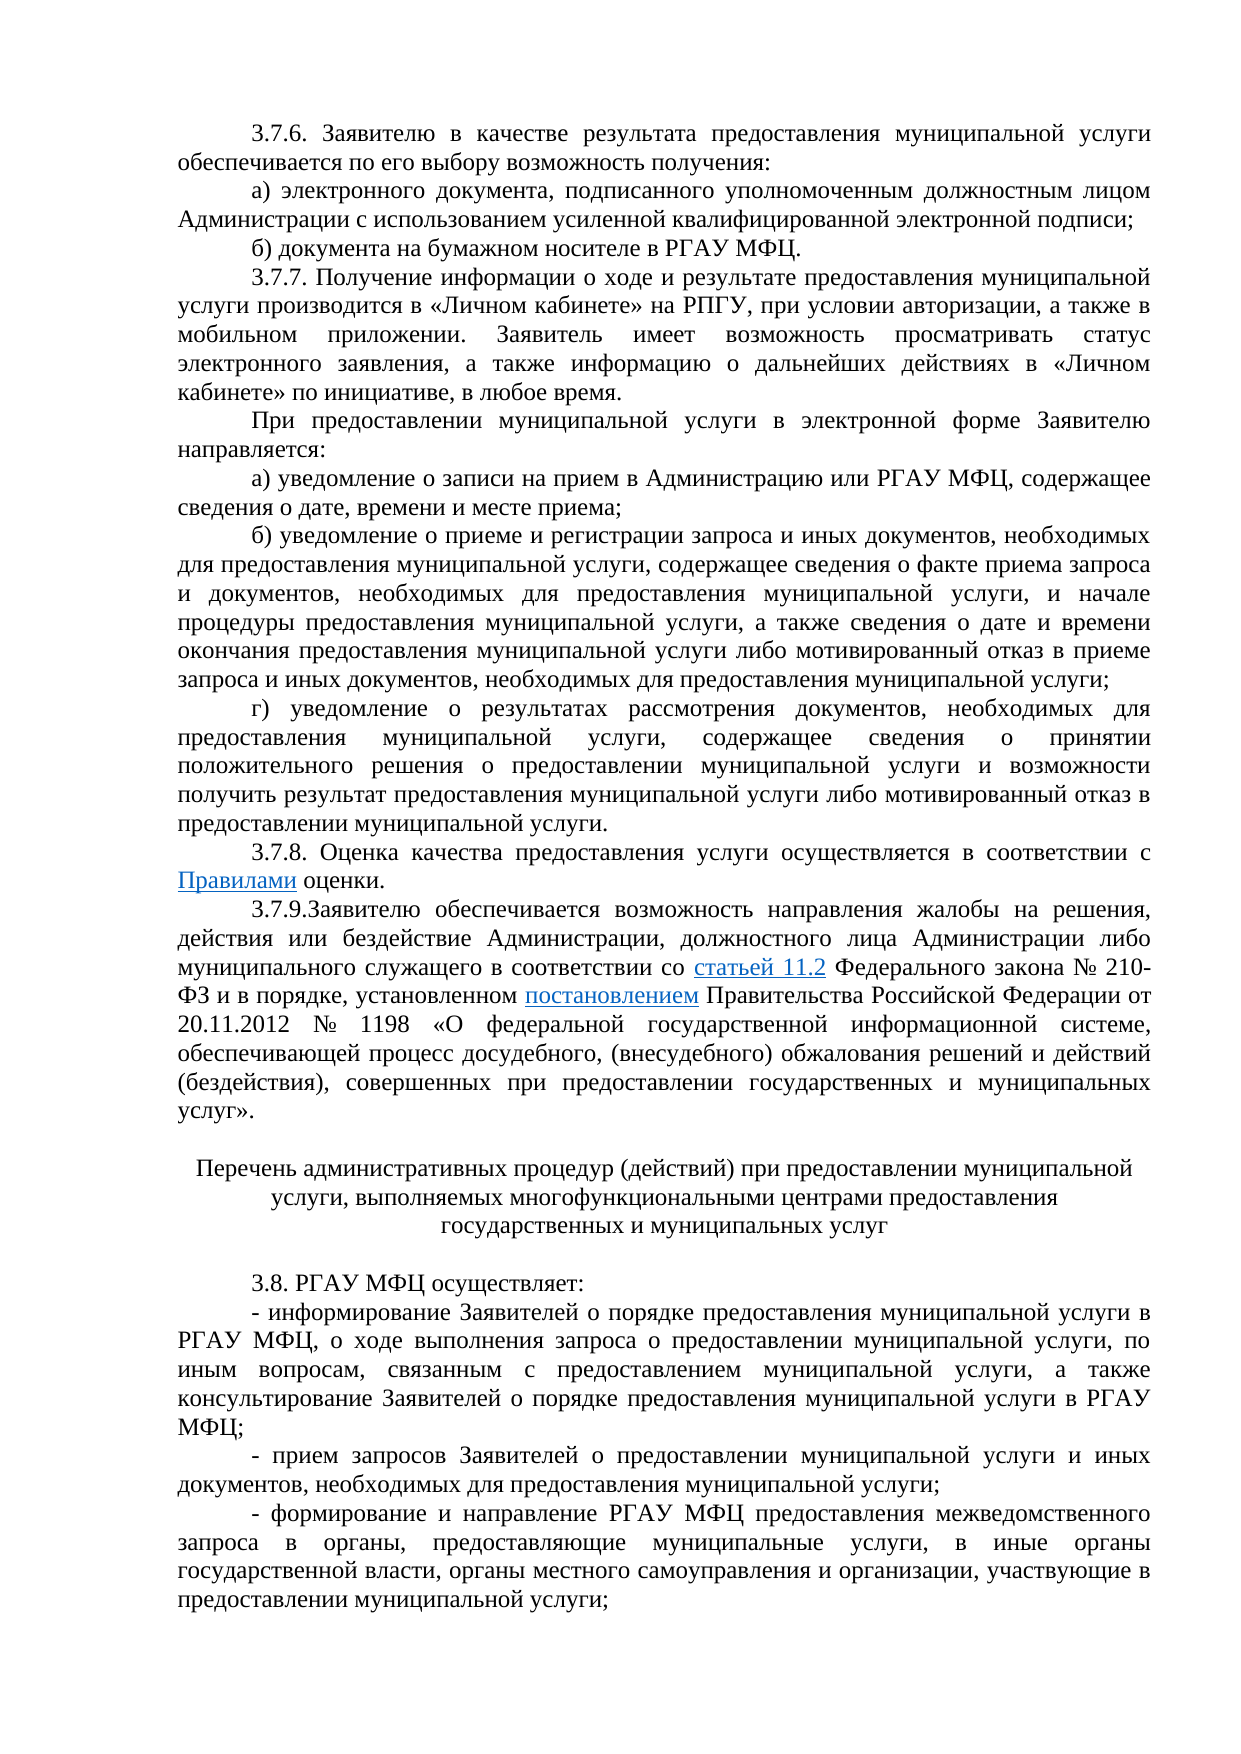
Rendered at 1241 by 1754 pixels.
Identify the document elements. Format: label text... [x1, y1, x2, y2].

text - формирование и направление РГАУ МФЦ предоставления межведомственного запроса в органы, предоставляющие муниципальные услуги, в иные органы государственной власти, органы местного самоуправления и организации, участвующие в предоставлении муниципальной услуги; [177, 1498, 1152, 1613]
text 3.7.7. Получение информации о ходе и результате предоставления муниципальной услуги производится в «Личном кабинете» на РПГУ, при условии авторизации, а также в мобильном приложении. Заявитель имеет возможность просматривать статус электронного заявления, а также информацию о дальнейших действиях в «Личном кабинете» по инициативе, в любое время. [177, 262, 1152, 406]
text б) уведомление о приеме и регистрации запроса и иных документов, необходимых для предоставления муниципальной услуги, содержащее сведения о факте приема запроса и документов, необходимых для предоставления муниципальной услуги, и начале процедуры предоставления муниципальной услуги, а также сведения о дате и времени окончания предоставления муниципальной услуги либо мотивированный отказ в приеме запроса и иных документов, необходимых для предоставления муниципальной услуги; [177, 521, 1152, 693]
text 3.7.8. Оценка качества предоставления услуги осуществляется в соответствии с Правилами оценки. [177, 837, 1152, 894]
text - прием запросов Заявителей о предоставлении муниципальной услуги и иных документов, необходимых для предоставления муниципальной услуги; [177, 1441, 1152, 1498]
text - информирование Заявителей о порядке предоставления муниципальной услуги в РГАУ МФЦ, о ходе выполнения запроса о предоставлении муниципальной услуги, по иным вопросам, связанным с предоставлением муниципальной услуги, а также консультирование Заявителей о порядке предоставления муниципальной услуги в РГАУ МФЦ; [177, 1297, 1152, 1441]
text г) уведомление о результатах рассмотрения документов, необходимых для предоставления муниципальной услуги, содержащее сведения о принятии положительного решения о предоставлении муниципальной услуги и возможности получить результат предоставления муниципальной услуги либо мотивированный отказ в предоставлении муниципальной услуги. [177, 693, 1152, 837]
text а) уведомление о записи на прием в Администрацию или РГАУ МФЦ, содержащее сведения о дате, времени и месте приема; [177, 463, 1152, 521]
text а) электронного документа, подписанного уполномоченным должностным лицом Администрации с использованием усиленной квалифицированной электронной подписи; [177, 176, 1152, 233]
text б) документа на бумажном носителе в РГАУ МФЦ. [177, 233, 1152, 262]
text 3.8. РГАУ МФЦ осуществляет: [177, 1268, 1152, 1297]
text 3.7.9.Заявителю обеспечивается возможность направления жалобы на решения, действия или бездействие Администрации, должностного лица Администрации либо муниципального служащего в соответствии со статьей 11.2 Федерального закона № 210-ФЗ и в порядке, установленном постановлением Правительства Российской Федерации от 20.11.2012 № 1198 «О федеральной государственной информационной системе, обеспечивающей процесс досудебного, (внесудебного) обжалования решений и действий (бездействия), совершенных при предоставлении государственных и муниципальных услуг». [177, 894, 1152, 1124]
text 3.7.6. Заявителю в качестве результата предоставления муниципальной услуги обеспечивается по его выбору возможность получения: [177, 118, 1152, 176]
text Перечень административных процедур (действий) при предоставлении муниципальной услуги, выполняемых многофункциональными центрами предоставления государственных и муниципальных услуг [177, 1153, 1152, 1239]
text При предоставлении муниципальной услуги в электронной форме Заявителю направляется: [177, 406, 1152, 463]
